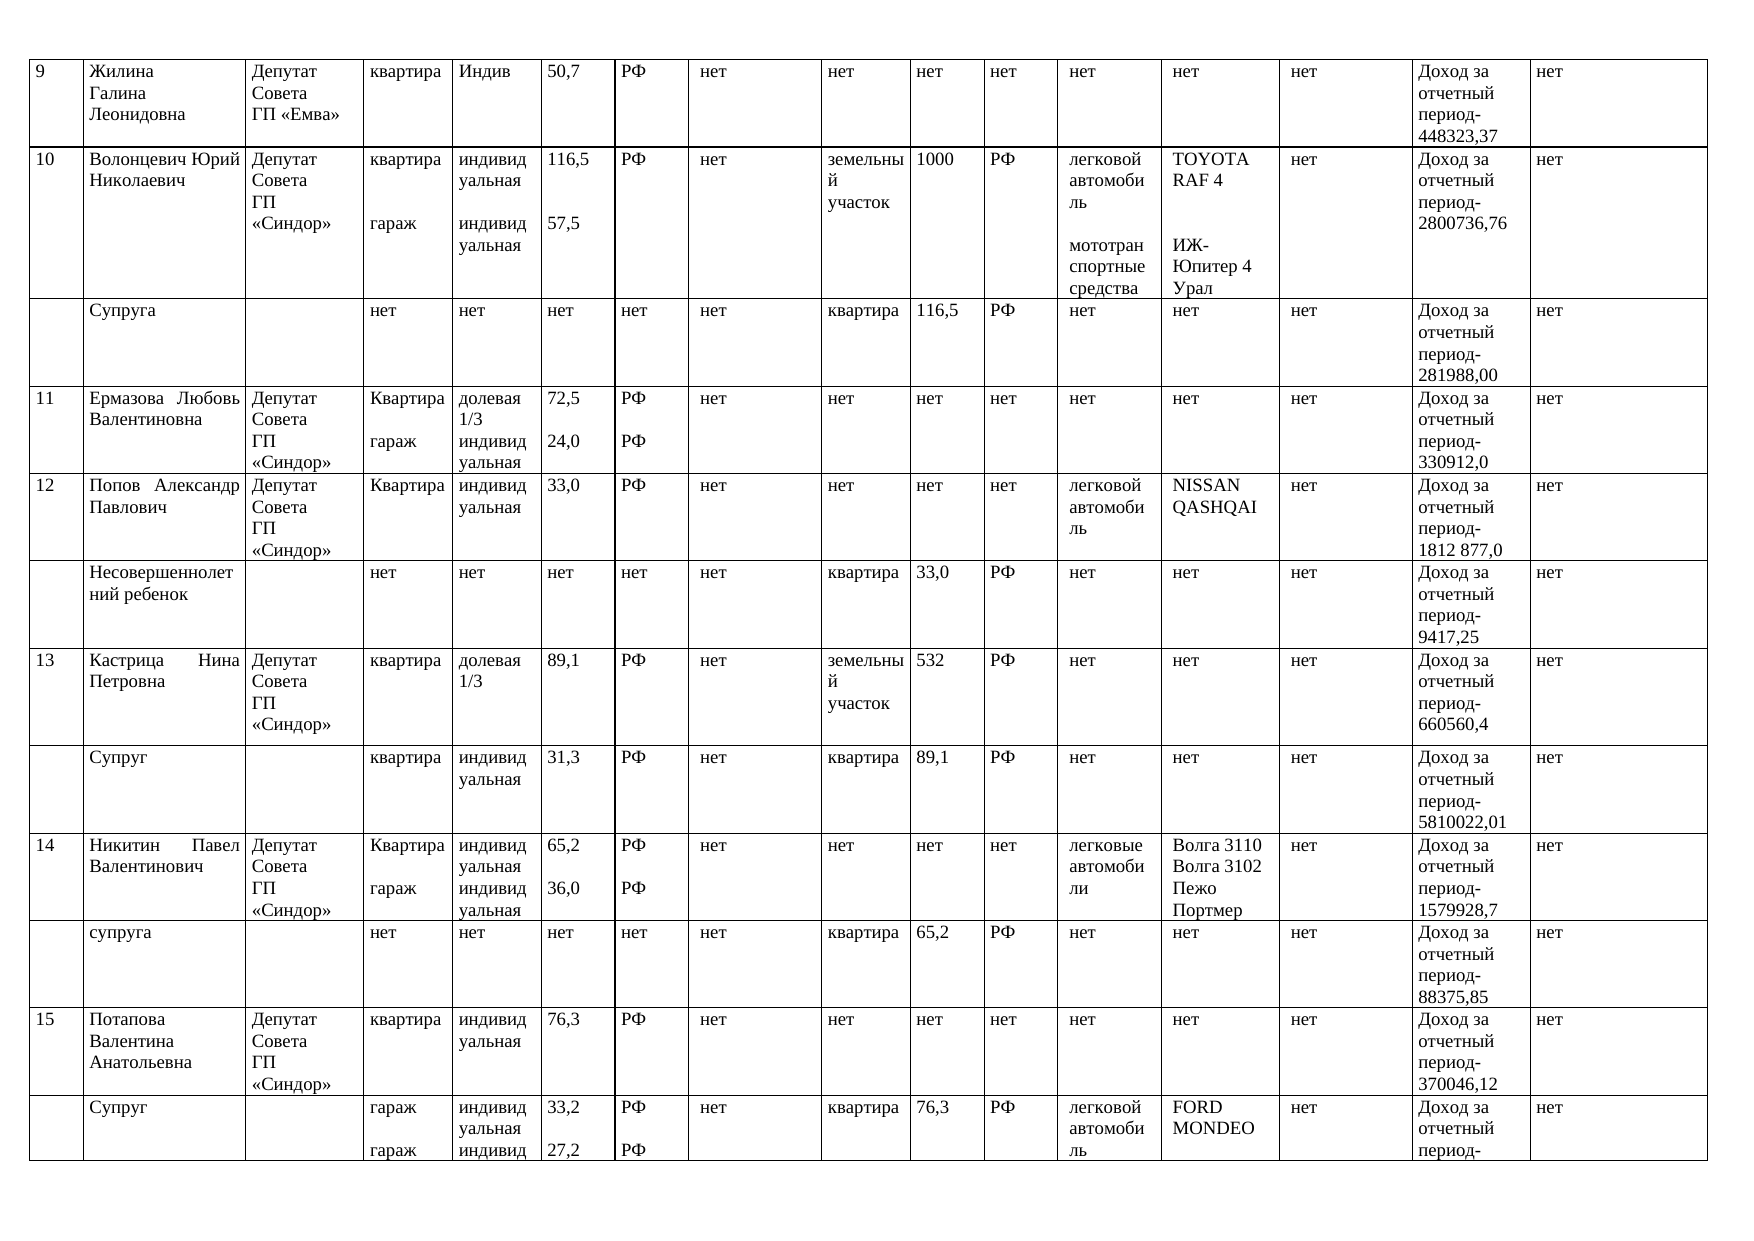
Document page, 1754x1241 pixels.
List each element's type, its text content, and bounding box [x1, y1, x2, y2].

table_cell нет [1531, 474, 1707, 560]
table_cell нет [689, 299, 821, 386]
table_cell нет [689, 60, 821, 146]
table_cell 116,5 [911, 299, 984, 386]
table_cell РФ РФ [616, 387, 688, 473]
table_cell нет [1162, 921, 1279, 1007]
table_cell Доход за отчетный период- 1579928,7 [1413, 834, 1530, 920]
table_cell 10 [30, 148, 83, 298]
table_cell РФ [616, 60, 688, 146]
table_cell 13 [30, 649, 83, 745]
table_cell РФ [616, 1008, 688, 1094]
table_cell легковой автомобиль мототранспортные средства [1058, 148, 1161, 298]
table_cell нет [911, 387, 984, 473]
table_cell нет [616, 921, 688, 1007]
table_cell нет [1280, 834, 1412, 920]
table_cell [246, 1096, 363, 1160]
table_cell [30, 561, 83, 647]
table_cell 50,7 [542, 60, 614, 146]
table_cell нет [822, 1008, 910, 1094]
table_cell нет [911, 60, 984, 146]
table_cell [30, 299, 83, 386]
table_cell нет [1058, 921, 1161, 1007]
table_cell Депутат Совета ГП «Синдор» [246, 1008, 363, 1094]
table_cell Доход за отчетный период- 1812 877,0 [1413, 474, 1530, 560]
table_cell нет [1162, 649, 1279, 745]
table_cell нет [364, 299, 452, 386]
table_cell нет [689, 474, 821, 560]
table_cell Индив [453, 60, 541, 146]
table_cell 65,2 [911, 921, 984, 1007]
table_cell РФ [985, 649, 1057, 745]
table_cell Доход за отчетный период- 660560,4 [1413, 649, 1530, 745]
table_cell нет [542, 299, 614, 386]
table_cell РФ [616, 474, 688, 560]
table_cell нет [689, 387, 821, 473]
table_cell нет [689, 1008, 821, 1094]
table_cell Волга 3110 Волга 3102 Пежо Портмер [1162, 834, 1279, 920]
table_cell земельный участок [822, 148, 910, 298]
table_cell Депутат Совета ГП «Синдор» [246, 148, 363, 298]
table_cell нет [1280, 148, 1412, 298]
table_cell 33,0 [911, 561, 984, 647]
table_cell квартира [364, 60, 452, 146]
table_cell нет [1162, 387, 1279, 473]
table_cell Супруга [84, 299, 245, 386]
table_cell 116,5 57,5 [542, 148, 614, 298]
table_cell Доход за отчетный период- 370046,12 [1413, 1008, 1530, 1094]
table_cell [246, 299, 363, 386]
table_cell Депутат Совета ГП «Синдор» [246, 474, 363, 560]
table_cell нет [1531, 649, 1707, 745]
table_cell 33,2 27,2 [542, 1096, 614, 1160]
table_cell нет [542, 561, 614, 647]
table_cell легковой автомобиль [1058, 1096, 1161, 1160]
table_cell легковые автомобили [1058, 834, 1161, 920]
table_cell нет [822, 60, 910, 146]
table_cell [30, 746, 83, 833]
table_cell нет [364, 921, 452, 1007]
table_cell нет [911, 474, 984, 560]
table_cell Кастрица Нина Петровна [84, 649, 245, 745]
table_cell Несовершеннолетний ребенок [84, 561, 245, 647]
table_cell нет [616, 561, 688, 647]
table_cell нет [689, 746, 821, 833]
table_cell нет [1531, 1008, 1707, 1094]
table_cell квартира [822, 299, 910, 386]
table_cell индивидуальная индивидуальная [453, 834, 541, 920]
table_cell Доход за отчетный период- 330912,0 [1413, 387, 1530, 473]
table_cell нет [1531, 834, 1707, 920]
table_cell нет [689, 561, 821, 647]
table_cell нет [1280, 1008, 1412, 1094]
table_cell РФ РФ [616, 834, 688, 920]
table_cell РФ [985, 148, 1057, 298]
table_cell Волонцевич Юрий Николаевич [84, 148, 245, 298]
table_cell 89,1 [542, 649, 614, 745]
table_cell Депутат Совета ГП «Синдор» [246, 649, 363, 745]
table_cell гараж гараж [364, 1096, 452, 1160]
table_cell нет [1058, 299, 1161, 386]
table_cell Доход за отчетный период- 5810022,01 [1413, 746, 1530, 833]
table_cell Квартира гараж [364, 834, 452, 920]
table_cell нет [1058, 60, 1161, 146]
table_cell квартира [822, 746, 910, 833]
table_cell нет [985, 387, 1057, 473]
table_cell нет [1531, 1096, 1707, 1160]
table_cell РФ [985, 299, 1057, 386]
table_cell 1000 [911, 148, 984, 298]
table_cell нет [1531, 561, 1707, 647]
table_cell нет [822, 474, 910, 560]
table_cell нет [1162, 1008, 1279, 1094]
table_cell квартира [822, 1096, 910, 1160]
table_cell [453, 1096, 541, 1160]
table_cell 76,3 [911, 1096, 984, 1160]
table_cell Доход за отчетный период- 88375,85 [1413, 921, 1530, 1007]
table_cell нет [689, 834, 821, 920]
table_cell нет [1280, 746, 1412, 833]
table_cell РФ [985, 921, 1057, 1007]
table_cell [246, 921, 363, 1007]
table_cell нет [911, 1008, 984, 1094]
table_cell 9 [30, 60, 83, 146]
table_cell нет [453, 299, 541, 386]
table_cell индивидуальная индивидуальная [453, 148, 541, 298]
table_cell 532 [911, 649, 984, 745]
table_cell Депутат Совета ГП «Синдор» [246, 387, 363, 473]
table_cell супруга [84, 921, 245, 1007]
table_cell земельный участок [822, 649, 910, 745]
table_cell нет [1162, 299, 1279, 386]
table_cell 15 [30, 1008, 83, 1094]
table_cell квартира [364, 1008, 452, 1094]
table_cell легковой автомобиль [1058, 474, 1161, 560]
table_cell нет [822, 834, 910, 920]
table_cell квартира [364, 746, 452, 833]
table_cell нет [1531, 60, 1707, 146]
table_cell индивидуальная [453, 1008, 541, 1094]
table_cell нет [1058, 1008, 1161, 1094]
table_cell квартира гараж [364, 148, 452, 298]
table_cell нет [364, 561, 452, 647]
table_cell Попов Александр Павлович [84, 474, 245, 560]
table_cell 14 [30, 834, 83, 920]
table_cell Потапова Валентина Анатольевна [84, 1008, 245, 1094]
table_cell нет [1280, 387, 1412, 473]
table_cell нет [616, 299, 688, 386]
table_cell нет [1058, 649, 1161, 745]
table_cell РФ РФ [616, 1096, 688, 1160]
table_cell нет [689, 1096, 821, 1160]
table_cell нет [822, 387, 910, 473]
table_cell 33,0 [542, 474, 614, 560]
table_cell 76,3 [542, 1008, 614, 1094]
table_cell нет [689, 921, 821, 1007]
table_cell нет [453, 921, 541, 1007]
table_cell Доход за отчетный период- 448323,37 [1413, 60, 1530, 146]
table_cell нет [1531, 387, 1707, 473]
table_cell нет [985, 1008, 1057, 1094]
table_cell РФ [985, 746, 1057, 833]
table_cell Супруг [84, 746, 245, 833]
table_cell нет [1058, 387, 1161, 473]
table_cell [246, 746, 363, 833]
table_cell нет [1280, 649, 1412, 745]
table_cell Квартира гараж [364, 387, 452, 473]
table_cell нет [542, 921, 614, 1007]
table_cell нет [985, 834, 1057, 920]
table_cell 65,2 36,0 [542, 834, 614, 920]
table_cell РФ [616, 649, 688, 745]
table_cell 89,1 [911, 746, 984, 833]
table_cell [1162, 1096, 1279, 1160]
table_cell [246, 561, 363, 647]
table_cell Ермазова Любовь Валентиновна [84, 387, 245, 473]
table_cell 31,3 [542, 746, 614, 833]
table_cell нет [1162, 561, 1279, 647]
table_cell квартира [822, 921, 910, 1007]
table_cell РФ [616, 746, 688, 833]
table_cell квартира [822, 561, 910, 647]
table_cell РФ [985, 561, 1057, 647]
table_cell нет [689, 148, 821, 298]
table_cell квартира [364, 649, 452, 745]
table_cell Супруг [84, 1096, 245, 1160]
table_cell Депутат Совета ГП «Емва» [246, 60, 363, 146]
table_cell нет [1531, 921, 1707, 1007]
table_cell Жилина Галина Леонидовна [84, 60, 245, 146]
table_cell Никитин Павел Валентинович [84, 834, 245, 920]
table_cell Квартира [364, 474, 452, 560]
table_cell Доход за отчетный период- 9417,25 [1413, 561, 1530, 647]
table_cell РФ [985, 1096, 1057, 1160]
table_cell нет [1531, 148, 1707, 298]
table_cell долевая 1/3 [453, 649, 541, 745]
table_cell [1413, 1096, 1530, 1160]
table_cell нет [1531, 299, 1707, 386]
table_cell NISSAN QASHQAI [1162, 474, 1279, 560]
table_cell нет [911, 834, 984, 920]
table_cell нет [453, 561, 541, 647]
table_cell TOYOTA RAF 4 ИЖ-Юпитер 4 Урал [1162, 148, 1279, 298]
table_cell нет [1280, 1096, 1412, 1160]
table_cell [30, 1096, 83, 1160]
table_cell нет [1058, 561, 1161, 647]
table_cell 72,5 24,0 [542, 387, 614, 473]
table_cell Доход за отчетный период- 281988,00 [1413, 299, 1530, 386]
table_cell нет [1280, 921, 1412, 1007]
table_cell нет [1162, 746, 1279, 833]
table_cell нет [1058, 746, 1161, 833]
table_cell [30, 921, 83, 1007]
table_cell нет [1280, 299, 1412, 386]
table_cell нет [1280, 60, 1412, 146]
table_cell нет [985, 474, 1057, 560]
table_cell Депутат Совета ГП «Синдор» [246, 834, 363, 920]
table_cell Доход за отчетный период- 2800736,76 [1413, 148, 1530, 298]
table_cell 11 [30, 387, 83, 473]
table_cell нет [1280, 561, 1412, 647]
table_cell нет [1162, 60, 1279, 146]
table_cell 12 [30, 474, 83, 560]
table_cell индивидуальная [453, 746, 541, 833]
table_cell РФ [616, 148, 688, 298]
table_cell долевая 1/3 индивидуальная [453, 387, 541, 473]
table_cell индивидуальная [453, 474, 541, 560]
table_cell нет [1531, 746, 1707, 833]
table_cell нет [689, 649, 821, 745]
table_cell нет [985, 60, 1057, 146]
table_cell нет [1280, 474, 1412, 560]
